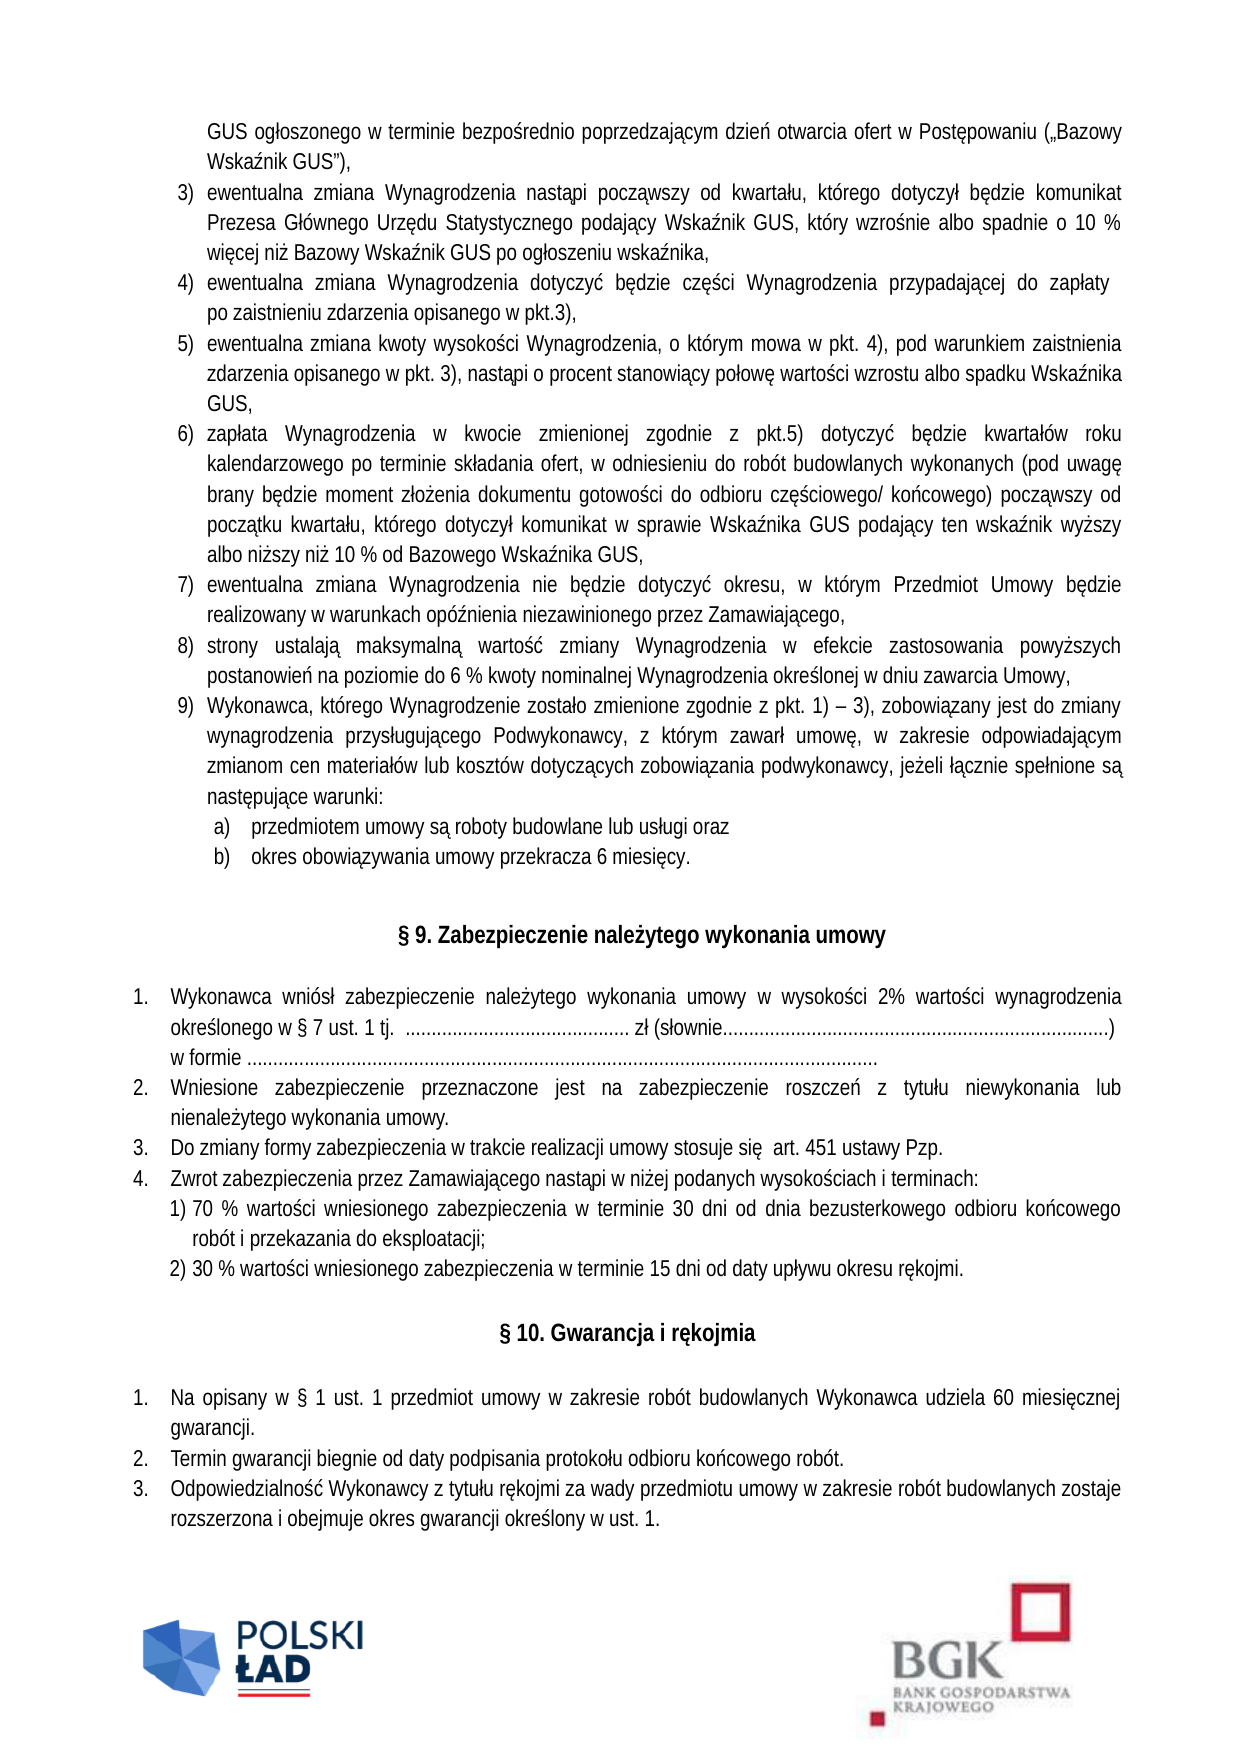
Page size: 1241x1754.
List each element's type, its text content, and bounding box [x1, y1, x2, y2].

list 30 % wartości wniesionego zabezpieczenia w terminie 15 dni od daty upływu okresu rękojmi. [169, 1255, 1122, 1282]
list strony ustalają maksymalną wartość zmiany Wynagrodzenia w efekcie zastosowania powyższych postanowień na poziomie do 6 % kwoty nominalnej Wynagrodzenia określonej w dniu zawarcia Umowy, [177, 632, 1122, 688]
list Termin gwarancji biegnie od daty podpisania protokołu odbioru końcowego robót. [133, 1444, 1122, 1471]
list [177, 118, 1122, 175]
list zapłata Wynagrodzenia w kwocie zmienionej zgodnie z pkt.5) dotyczyć będzie kwartałów roku kalendarzowego po terminie składania ofert, w odniesieniu do robót budowlanych wykonanych (pod uwagę brany będzie moment złożenia dokumentu gotowości do odbioru częściowego/ końcowego) począwszy od początku kwartału, którego dotyczył komunikat w sprawie Wskaźnika GUS podający ten wskaźnik wyższy albo niższy niż 10 % od Bazowego Wskaźnika GUS, [177, 420, 1122, 567]
text § 10. Gwarancja i rękojmia [133, 1318, 1122, 1347]
list Na opisany w § 1 ust. 1 przedmiot umowy w zakresie robót budowlanych Wykonawca udziela 60 miesięcznej gwarancji. [133, 1384, 1122, 1441]
list Wniesione zabezpieczenie przeznaczone jest na zabezpieczenie roszczeń z tytułu niewykonania lub nienależytego wykonania umowy. [133, 1074, 1122, 1131]
list 70 % wartości wniesionego zabezpieczenia w terminie 30 dni od dnia bezusterkowego odbioru końcowego robót i przekazania do eksploatacji; [169, 1195, 1122, 1251]
list okres obowiązywania umowy przekracza 6 miesięcy. [213, 843, 1122, 869]
list ewentualna zmiana Wynagrodzenia dotyczyć będzie części Wynagrodzenia przypadającej do zapłaty po zaistnieniu zdarzenia opisanego w pkt.3), [177, 269, 1122, 326]
list ewentualna zmiana Wynagrodzenia nie będzie dotyczyć okresu, w którym Przedmiot Umowy będzie realizowany w warunkach opóźnienia niezawinionego przez Zamawiającego, [177, 571, 1122, 628]
list Zwrot zabezpieczenia przez Zamawiającego nastąpi w niżej podanych wysokościach i terminach: [133, 1164, 1122, 1191]
list Do zmiany formy zabezpieczenia w trakcie realizacji umowy stosuje się art. 451 ustawy Pzp. [133, 1134, 1122, 1161]
list ewentualna zmiana Wynagrodzenia nastąpi począwszy od kwartału, którego dotyczył będzie komunikat Prezesa Głównego Urzędu Statystycznego podający Wskaźnik GUS, który wzrośnie albo spadnie o 10 % więcej niż Bazowy Wskaźnik GUS po ogłoszeniu wskaźnika, [177, 178, 1122, 265]
list Wykonawca wniósł zabezpieczenie należytego wykonania umowy w wysokości 2% wartości wynagrodzenia określonego w § 7 ust. 1 tj. ........................................... zł (słownie..........................................................................) w formie ......................................................................................................................... [133, 983, 1122, 1070]
text § 9. Zabezpieczenie należytego wykonania umowy [162, 920, 1122, 949]
list ewentualna zmiana kwoty wysokości Wynagrodzenia, o którym mowa w pkt. 4), pod warunkiem zaistnienia zdarzenia opisanego w pkt. 3), nastąpi o procent stanowiący połowę wartości wzrostu albo spadku Wskaźnika GUS, [177, 329, 1122, 416]
list Odpowiedzialność Wykonawcy z tytułu rękojmi za wady przedmiotu umowy w zakresie robót budowlanych zostaje rozszerzona i obejmuje okres gwarancji określony w ust. 1. [133, 1475, 1122, 1531]
list przedmiotem umowy są roboty budowlane lub usługi oraz [213, 813, 1122, 839]
list Wykonawca, którego Wynagrodzenie zostało zmienione zgodnie z pkt. 1) – 3), zobowiązany jest do zmiany wynagrodzenia przysługującego Podwykonawcy, z którym zawarł umowę, w zakresie odpowiadającym zmianom cen materiałów lub kosztów dotyczących zobowiązania podwykonawcy, jeżeli łącznie spełnione są następujące warunki: [177, 692, 1122, 809]
